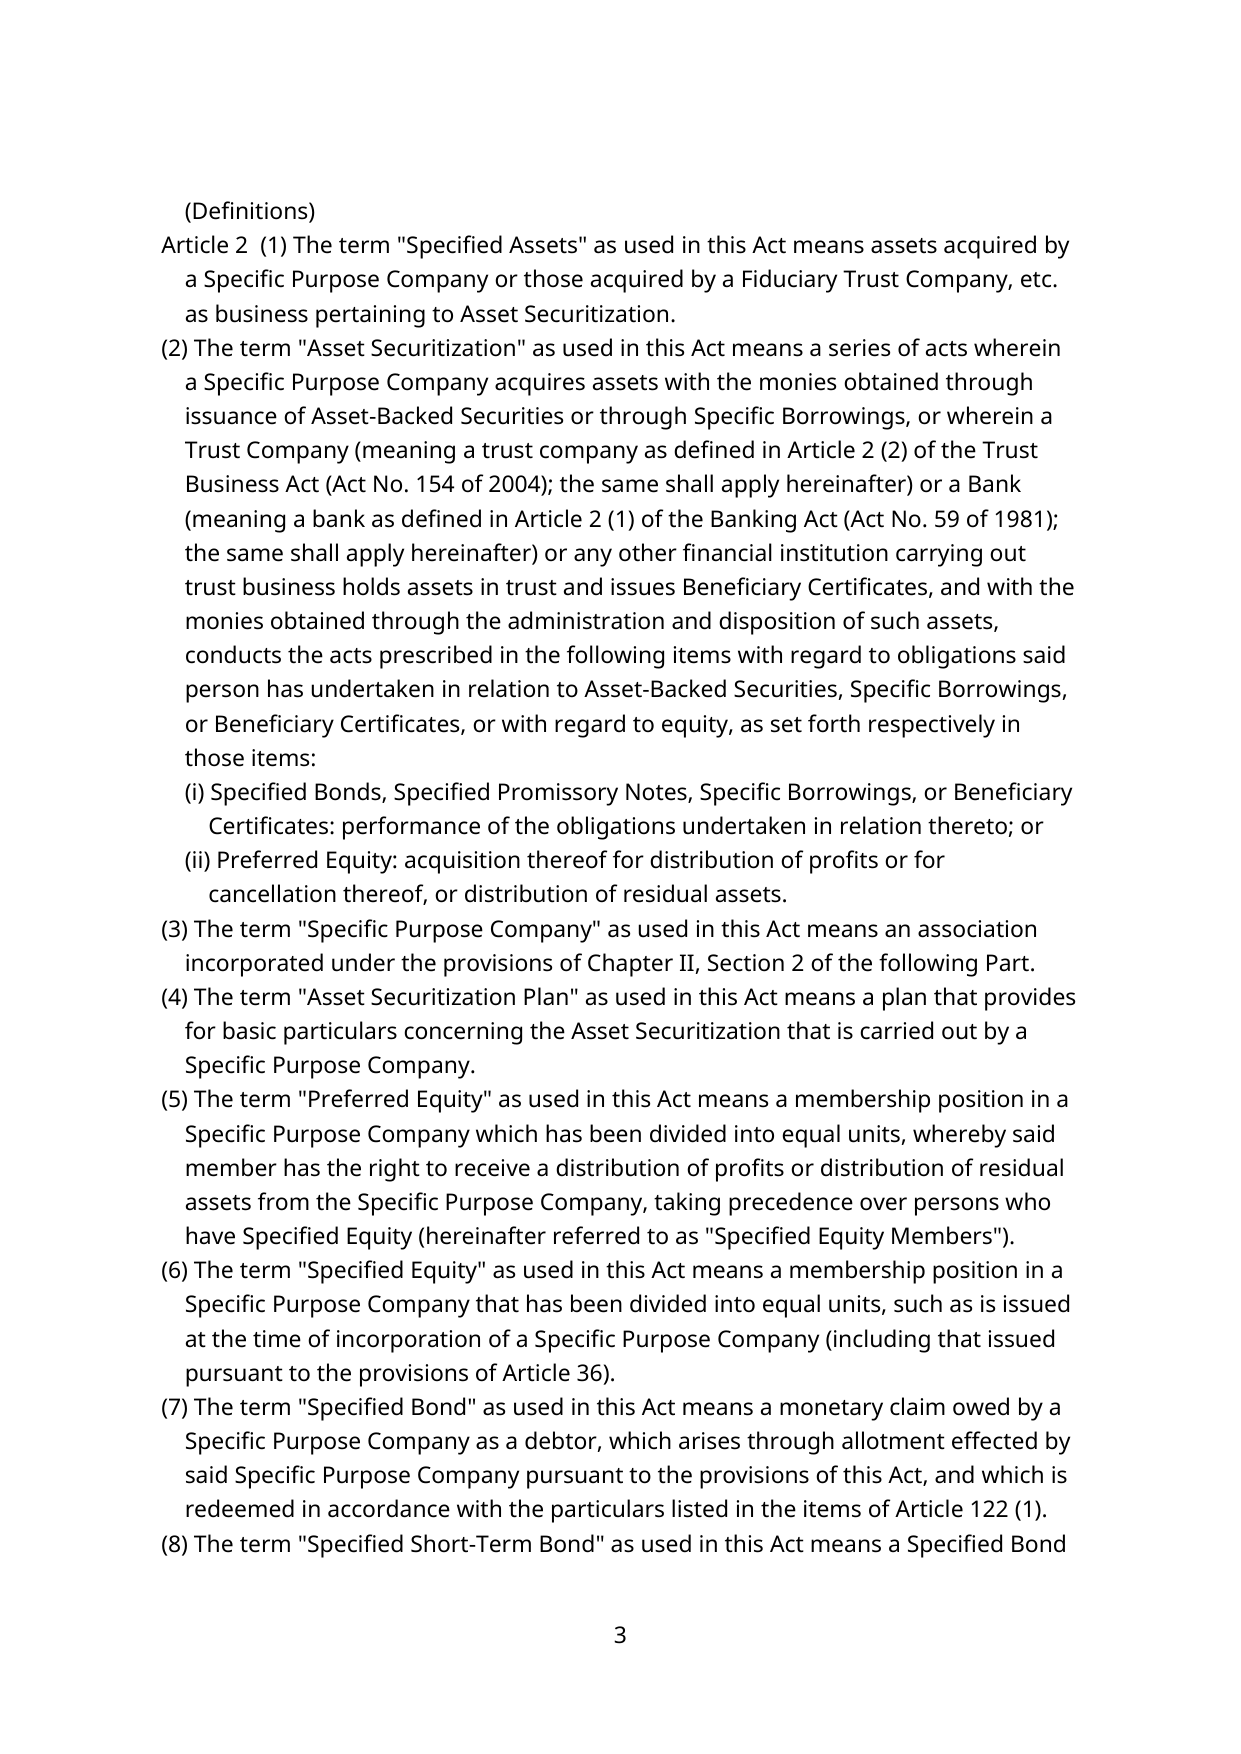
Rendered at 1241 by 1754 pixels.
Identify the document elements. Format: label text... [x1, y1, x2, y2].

text (3) The term "Specific Purpose Company" as used in this Act means an association incorporated under the provisions of Chapter II, Section 2 of the following Part. [161, 911, 1079, 979]
text (ii) Preferred Equity: acquisition thereof for distribution of profits or for cancellation thereof, or distribution of residual assets. [184, 843, 1079, 911]
text (4) The term "Asset Securitization Plan" as used in this Act means a plan that provides for basic particulars concerning the Asset Securitization that is carried out by a Specific Purpose Company. [161, 979, 1079, 1082]
text (i) Specified Bonds, Specified Promissory Notes, Specific Borrowings, or Beneficiary Certificates: performance of the obligations undertaken in relation thereto; or [184, 774, 1079, 843]
text Article 2 (1) The term "Specified Assets" as used in this Act means assets acquired by a Specific Purpose Company or those acquired by a Fiduciary Trust Company, etc. as business pertaining to Asset Securitization. [161, 228, 1079, 330]
text (7) The term "Specified Bond" as used in this Act means a monetary claim owed by a Specific Purpose Company as a debtor, which arises through allotment effected by said Specific Purpose Company pursuant to the provisions of this Act, and which is redeemed in accordance with the particulars listed in the items of Article 122 (1). [161, 1389, 1079, 1526]
text (2) The term "Asset Securitization" as used in this Act means a series of acts wherein a Specific Purpose Company acquires assets with the monies obtained through issuance of Asset-Backed Securities or through Specific Borrowings, or wherein a Trust Company (meaning a trust company as defined in Article 2 (2) of the Trust Business Act (Act No. 154 of 2004); the same shall apply hereinafter) or a Bank (meaning a bank as defined in Article 2 (1) of the Banking Act (Act No. 59 of 1981); the same shall apply hereinafter) or any other financial institution carrying out trust business holds assets in trust and issues Beneficiary Certificates, and with the monies obtained through the administration and disposition of such assets, conducts the acts prescribed in the following items with regard to obligations said person has undertaken in relation to Asset-Backed Securities, Specific Borrowings, or Beneficiary Certificates, or with regard to equity, as set forth respectively in those items: [161, 330, 1079, 774]
text (5) The term "Preferred Equity" as used in this Act means a membership position in a Specific Purpose Company which has been divided into equal units, whereby said member has the right to receive a distribution of profits or distribution of residual assets from the Specific Purpose Company, taking precedence over persons who have Specified Equity (hereinafter referred to as "Specified Equity Members"). [161, 1082, 1079, 1253]
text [161, 1526, 1079, 1560]
text (Definitions) [184, 194, 1079, 228]
text (6) The term "Specified Equity" as used in this Act means a membership position in a Specific Purpose Company that has been divided into equal units, such as is issued at the time of incorporation of a Specific Purpose Company (including that issued pursuant to the provisions of Article 36). [161, 1253, 1079, 1389]
